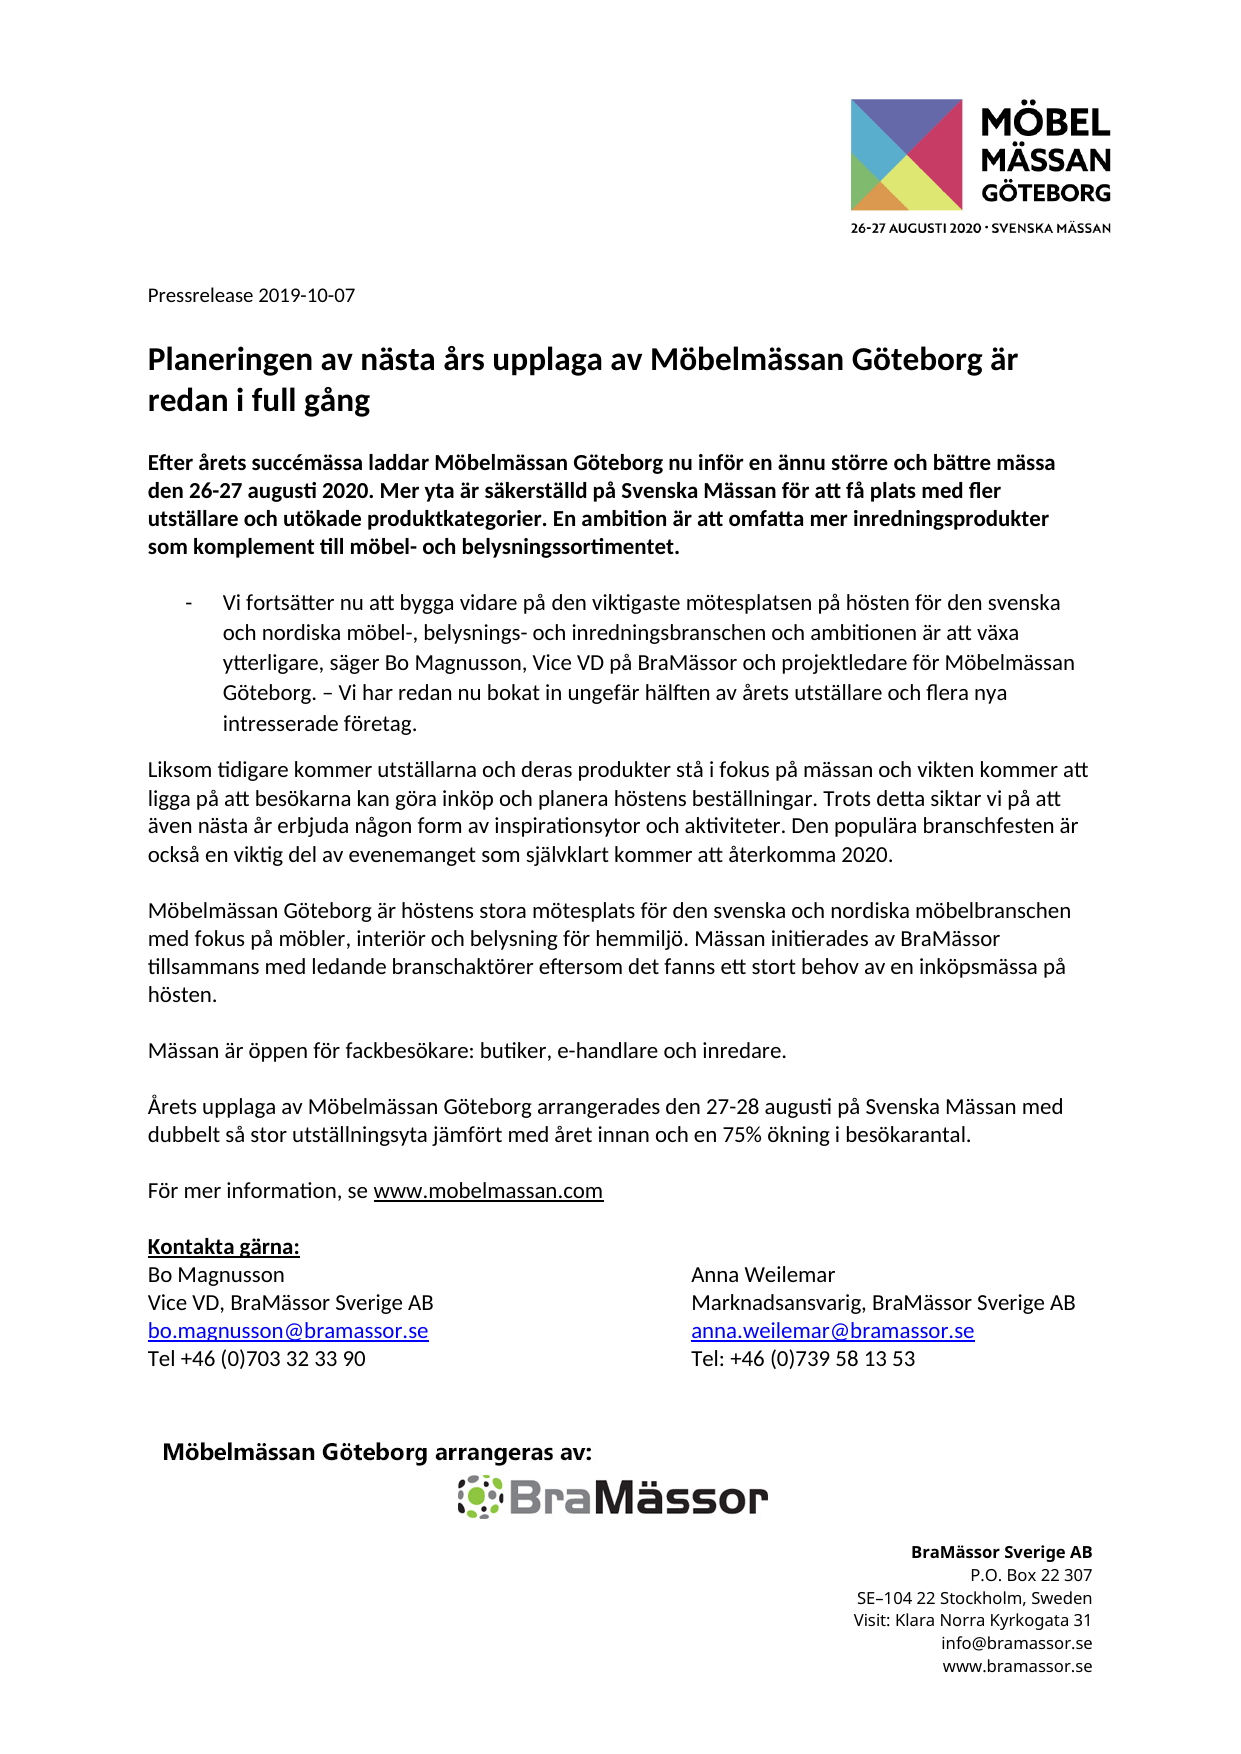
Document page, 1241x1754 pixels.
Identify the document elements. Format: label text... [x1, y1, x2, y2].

text Pressrelease 2019-10-07 [148, 282, 1093, 308]
text Årets upplaga av Möbelmässan Göteborg arrangerades den 27-28 augusti på Svenska Mässan med dubbelt så stor utställningsyta jämfört med året innan och en 75% ökning i besökarantal. [148, 1092, 1093, 1148]
picture [147, 1433, 1093, 1529]
text Liksom tidigare kommer utställarna och deras produkter stå i fokus på mässan och vikten kommer att ligga på att besökarna kan göra inköp och planera höstens beställningar. Trots detta siktar vi på att även nästa år erbjuda någon form av inspirationsytor och aktiviteter. Den populära branschfesten är också en viktig del av evenemanget som självklart kommer att återkomma 2020. [148, 756, 1093, 868]
picture [848, 96, 1113, 237]
text För mer information, se www.mobelmassan.com [148, 1176, 1093, 1204]
list Vi fortsätter nu att bygga vidare på den viktigaste mötesplatsen på hösten för den svenska och nordiska möbel-, belysnings- och inredningsbranschen och ambitionen är att växa ytterligare, säger Bo Magnusson, Vice VD på BraMässor och projektledare för Möbelmässan Göteborg. – Vi har redan nu bokat in ungefär hälften av årets utställare och flera nya intresserade företag. [185, 588, 1093, 737]
text Planeringen av nästa års upplaga av Möbelmässan Göteborg är redan i full gång [148, 338, 1093, 420]
text Tel +46 (0)703 32 33 90 Tel: +46 (0)739 58 13 53 [148, 1344, 1093, 1372]
text bo.magnusson@bramassor.se anna.weilemar@bramassor.se [148, 1316, 1093, 1344]
text Efter årets succémässa laddar Möbelmässan Göteborg nu inför en ännu större och bättre mässa den 26-27 augusti 2020. Mer yta är säkerställd på Svenska Mässan för att få plats med fler utställare och utökade produktkategorier. En ambition är att omfatta mer inredningsprodukter som komplement till möbel- och belysningssortimentet. [148, 448, 1093, 560]
text Vice VD, BraMässor Sverige AB Marknadsansvarig, BraMässor Sverige AB [148, 1288, 1093, 1316]
text Möbelmässan Göteborg är höstens stora mötesplats för den svenska och nordiska möbelbranschen med fokus på möbler, interiör och belysning för hemmiljö. Mässan initierades av BraMässor tillsammans med ledande branschaktörer eftersom det fanns ett stort behov av en inköpsmässa på hösten. Mässan är öppen för fackbesökare: butiker, e-handlare och inredare. [148, 896, 1093, 1064]
text Kontakta gärna: [148, 1232, 1093, 1260]
text Bo Magnusson Anna Weilemar [148, 1260, 1093, 1288]
